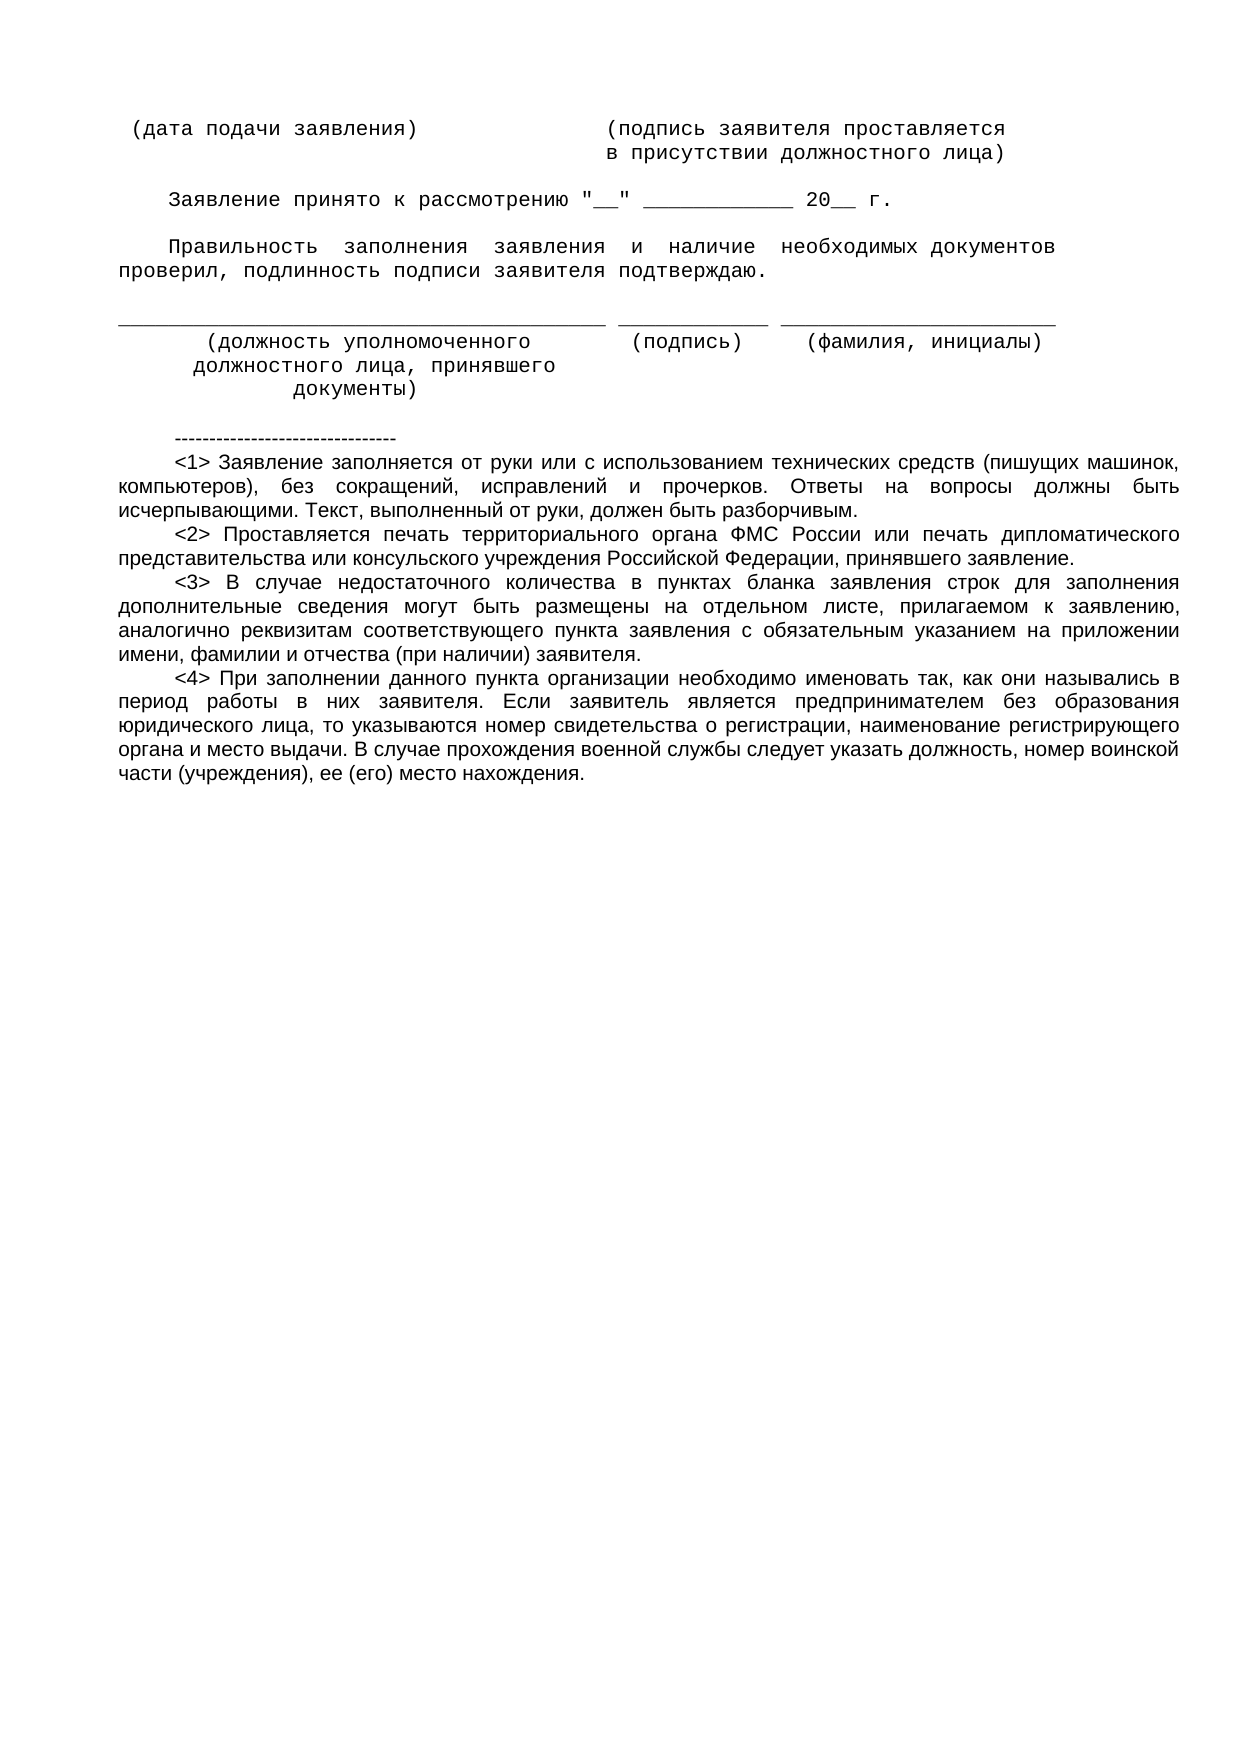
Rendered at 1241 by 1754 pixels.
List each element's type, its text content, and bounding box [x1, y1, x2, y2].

text Правильность заполнения заявления и наличие необходимых документов [118, 236, 1181, 260]
text проверил, подлинность подписи заявителя подтверждаю. [118, 260, 1181, 284]
text <1> Заявление заполняется от руки или с использованием технических средств (пишущих машинок, компьютеров), без сокращений, исправлений и прочерков. Ответы на вопросы должны быть исчерпывающими. Текст, выполненный от руки, должен быть разборчивым. [118, 450, 1181, 522]
text (должность уполномоченного (подпись) (фамилия, инициалы) [118, 331, 1181, 354]
text <3> В случае недостаточного количества в пунктах бланка заявления строк для заполнения дополнительные сведения могут быть размещены на отдельном листе, прилагаемом к заявлению, аналогично реквизитам соответствующего пункта заявления с обязательным указанием на приложении имени, фамилии и отчества (при наличии) заявителя. [118, 569, 1181, 665]
text документы) [118, 378, 1181, 402]
text в присутствии должностного лица) [118, 142, 1181, 165]
text Заявление принято к рассмотрению "__" ____________ 20__ г. [118, 189, 1181, 213]
text должностного лица, принявшего [118, 354, 1181, 378]
text _______________________________________ ____________ ______________________ [118, 307, 1181, 331]
text <2> Проставляется печать территориального органа ФМС России или печать дипломатического представительства или консульского учреждения Российской Федерации, принявшего заявление. [118, 522, 1181, 569]
text -------------------------------- [118, 426, 1181, 450]
text <4> При заполнении данного пункта организации необходимо именовать так, как они назывались в период работы в них заявителя. Если заявитель является предпринимателем без образования юридического лица, то указываются номер свидетельства о регистрации, наименование регистрирующего органа и место выдачи. В случае прохождения военной службы следует указать должность, номер воинской части (учреждения), ее (его) место нахождения. [118, 665, 1181, 785]
text (дата подачи заявления) (подпись заявителя проставляется [118, 118, 1181, 142]
